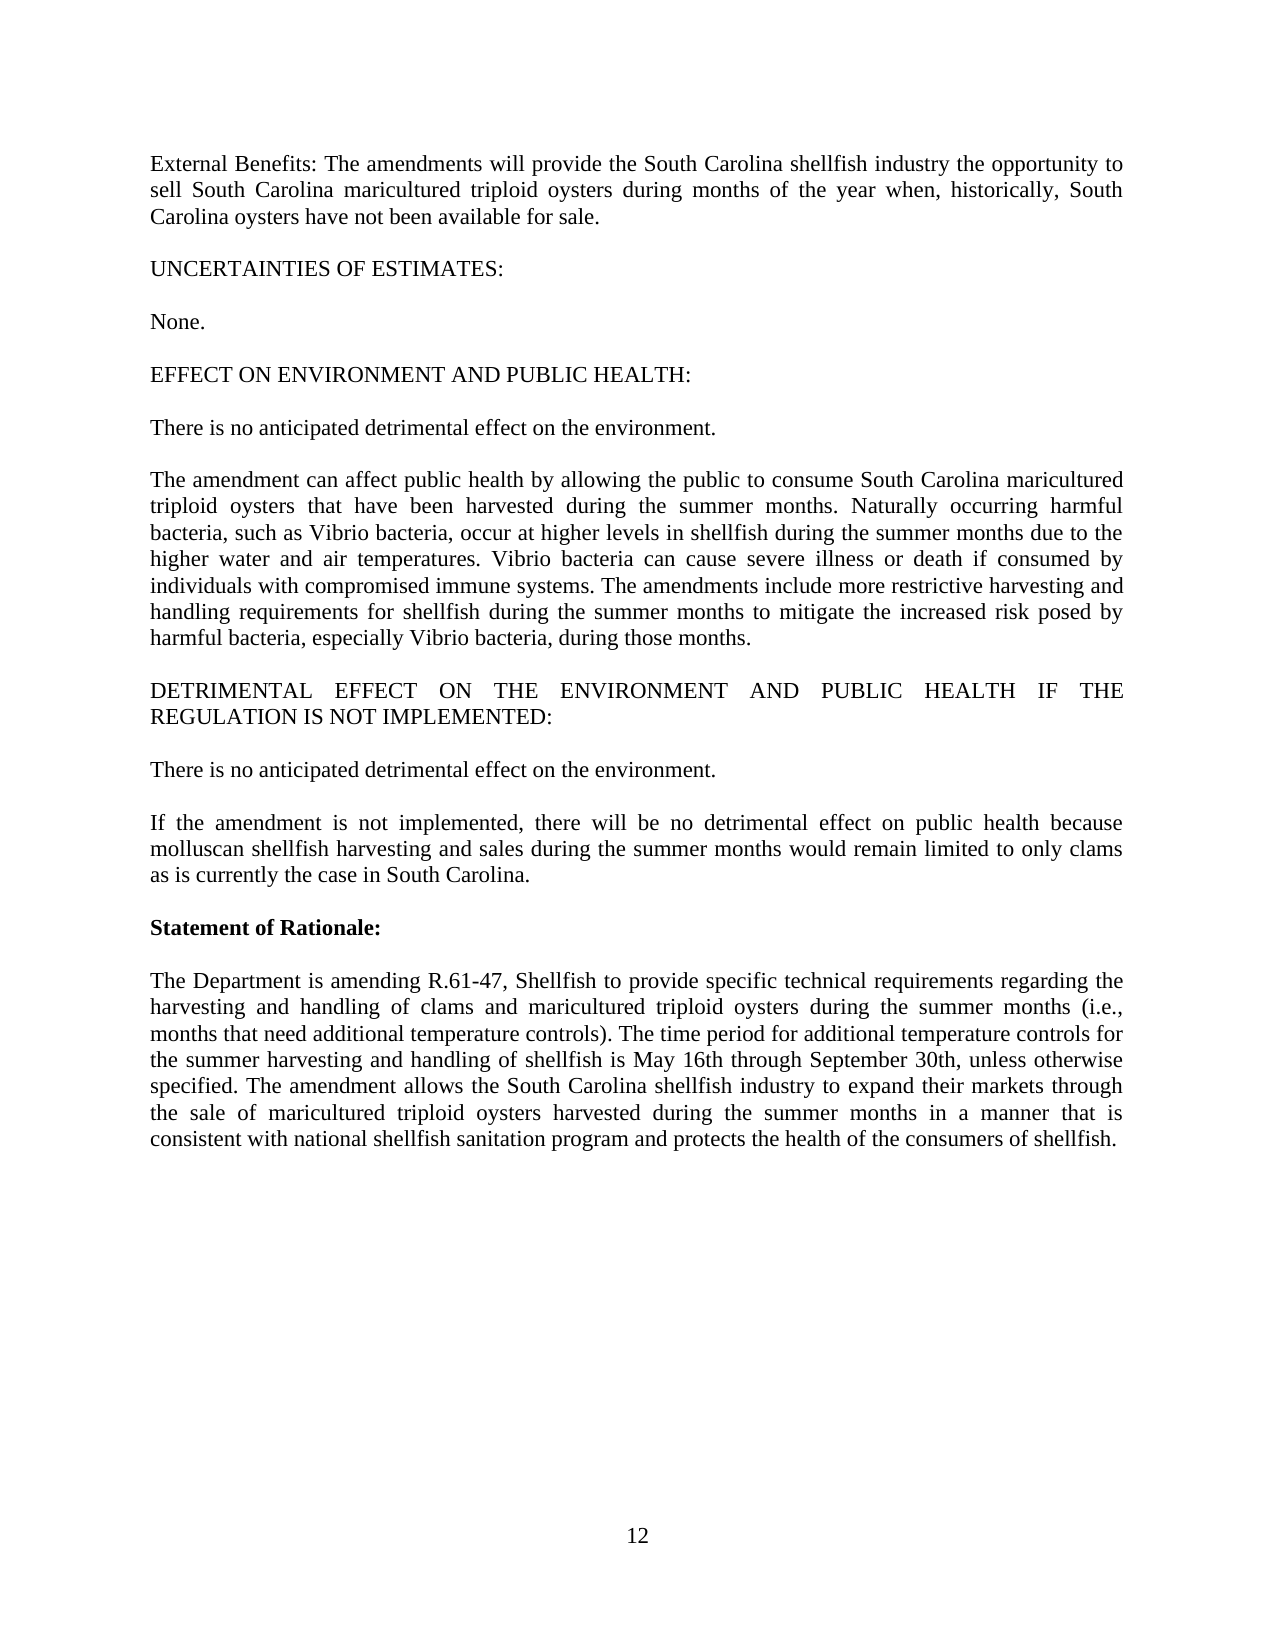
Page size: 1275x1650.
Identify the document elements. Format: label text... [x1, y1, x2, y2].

text DETRIMENTAL EFFECT ON THE ENVIRONMENT AND PUBLIC HEALTH IF THE REGULATION IS NOT IMPLEMENTED: [150, 677, 1125, 730]
text UNCERTAINTIES OF ESTIMATES: [150, 255, 1125, 282]
text There is no anticipated detrimental effect on the environment. [150, 756, 1125, 782]
text If the amendment is not implemented, there will be no detrimental effect on public health because molluscan shellfish harvesting and sales during the summer months would remain limited to only clams as is currently the case in South Carolina. [150, 809, 1125, 888]
text None. [150, 308, 1125, 334]
text Statement of Rationale: [150, 914, 1125, 941]
text The Department is amending R.61-47, Shellfish to provide specific technical requirements regarding the harvesting and handling of clams and maricultured triploid oysters during the summer months (i.e., months that need additional temperature controls). The time period for additional temperature controls for the summer harvesting and handling of shellfish is May 16th through September 30th, unless otherwise specified. The amendment allows the South Carolina shellfish industry to expand their markets through the sale of maricultured triploid oysters harvested during the summer months in a manner that is consistent with national shellfish sanitation program and protects the health of the consumers of shellfish. [150, 967, 1125, 1151]
text External Benefits: The amendments will provide the South Carolina shellfish industry the opportunity to sell South Carolina maricultured triploid oysters during months of the year when, historically, South Carolina oysters have not been available for sale. [150, 150, 1125, 229]
text EFFECT ON ENVIRONMENT AND PUBLIC HEALTH: [150, 361, 1125, 387]
text There is no anticipated detrimental effect on the environment. [150, 413, 1125, 440]
text The amendment can affect public health by allowing the public to consume South Carolina maricultured triploid oysters that have been harvested during the summer months. Naturally occurring harmful bacteria, such as Vibrio bacteria, occur at higher levels in shellfish during the summer months due to the higher water and air temperatures. Vibrio bacteria can cause severe illness or death if consumed by individuals with compromised immune systems. The amendments include more restrictive harvesting and handling requirements for shellfish during the summer months to mitigate the increased risk posed by harmful bacteria, especially Vibrio bacteria, during those months. [150, 466, 1125, 651]
